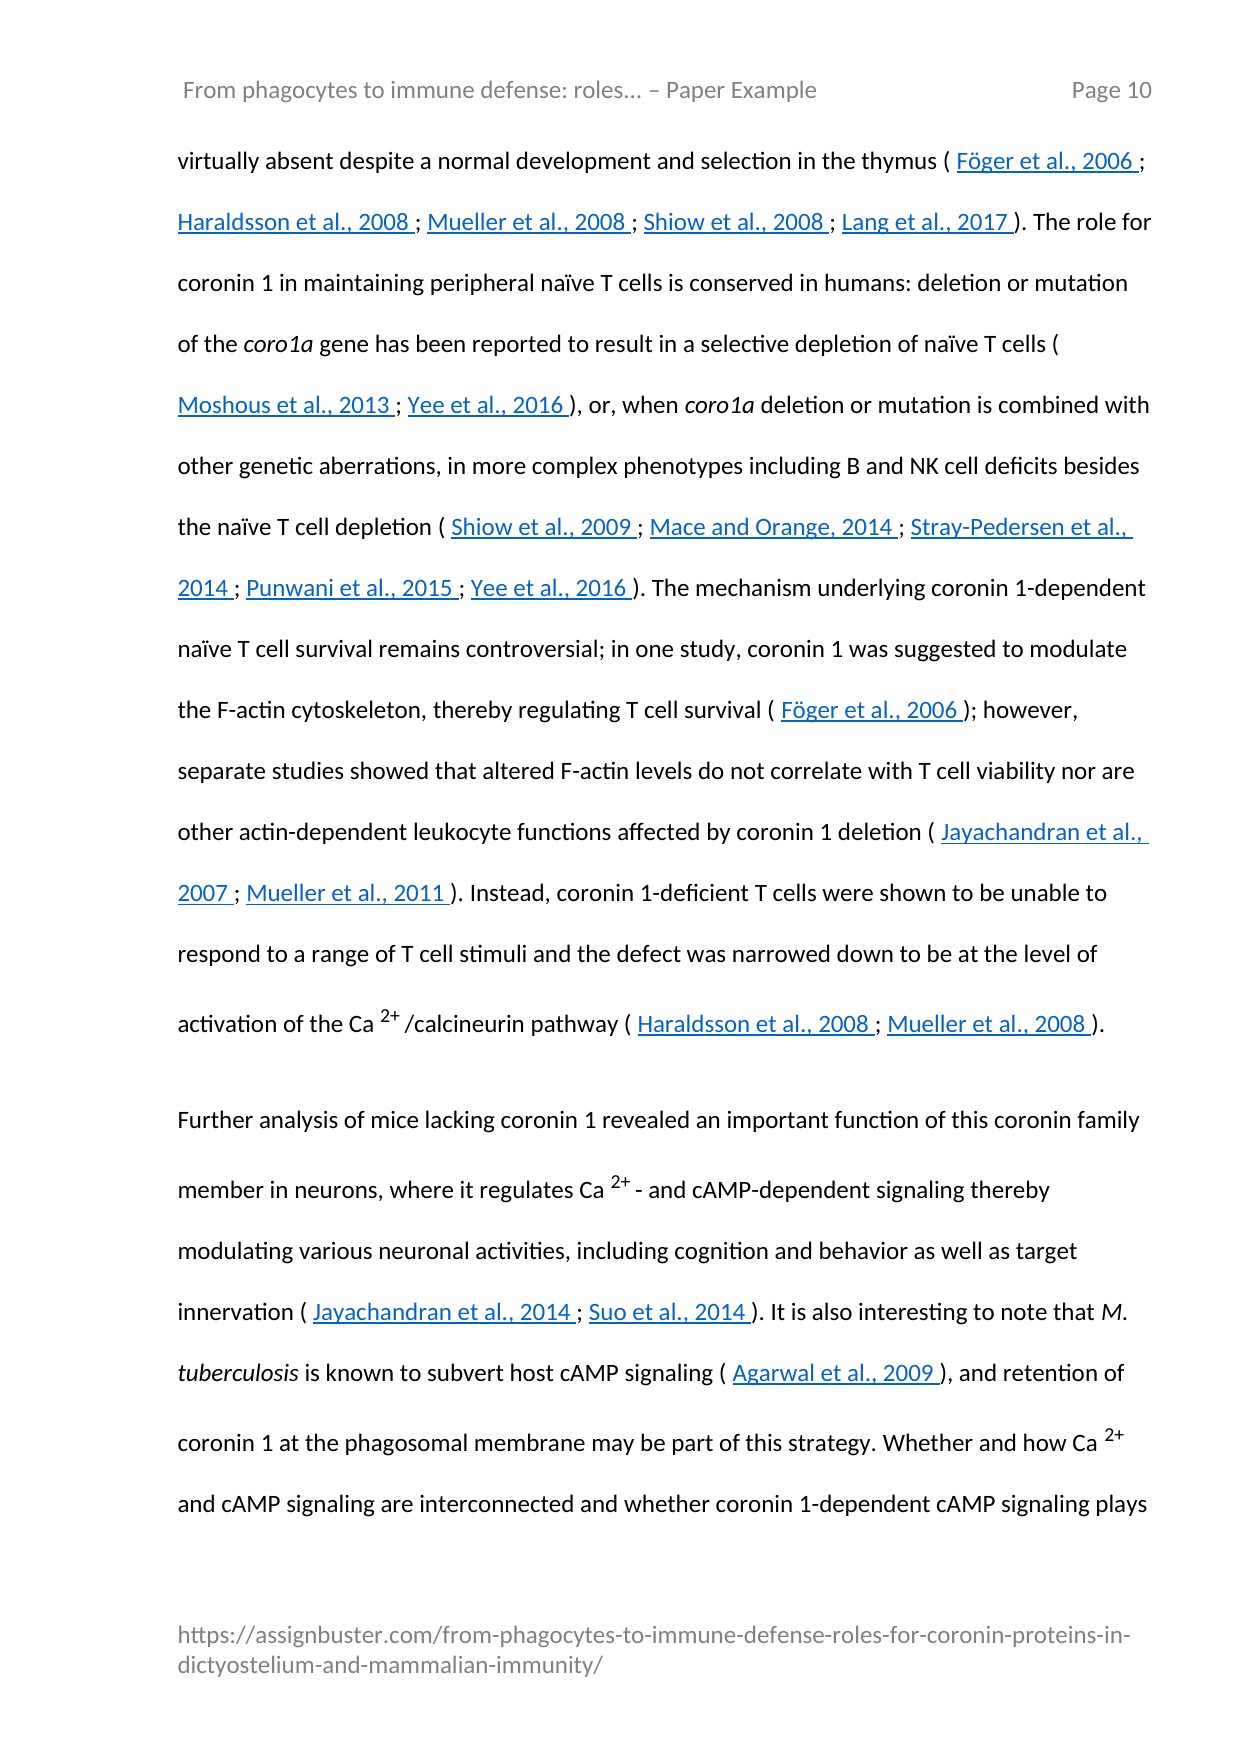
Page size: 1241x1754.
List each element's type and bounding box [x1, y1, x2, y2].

text [177, 145, 1152, 1039]
text [177, 1104, 1152, 1518]
